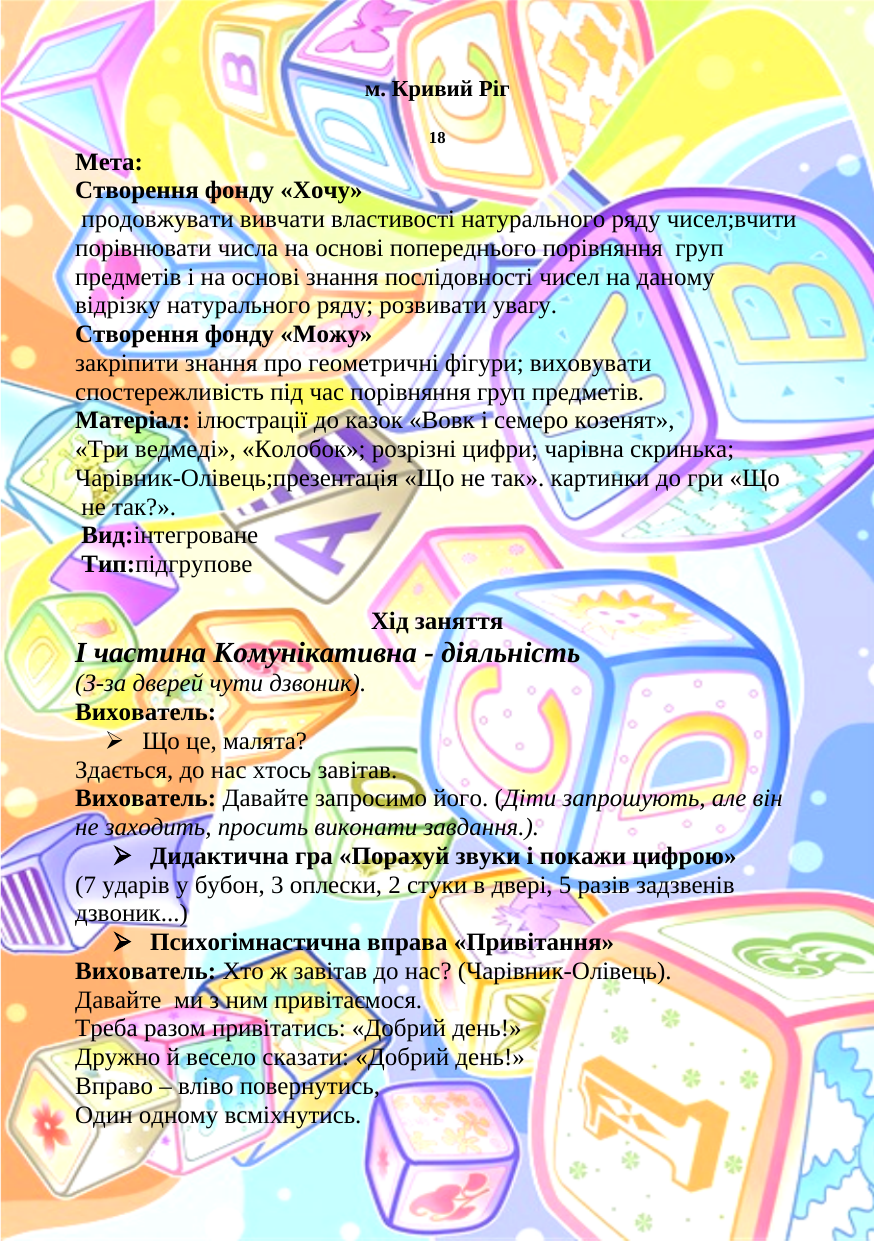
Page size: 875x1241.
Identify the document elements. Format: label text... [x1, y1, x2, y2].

text Вид:інтегроване [75, 521, 797, 549]
text Створення фонду «Хочу» [75, 176, 799, 204]
list Психогімнастична вправа «Привітання» [112, 927, 799, 956]
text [75, 956, 799, 1128]
list Дидактична гра «Порахуй звуки і покажи цифрою» [112, 841, 799, 870]
picture [1, 1, 874, 1240]
text продовжувати вивчати властивості натурального ряду чисел;вчити порівнювати числа на основі попереднього порівняння груп предметів і на основі знання послідовності чисел на даному відрізку натурального ряду; розвивати увагу. [75, 204, 799, 319]
text (З-за дверей чути дзвоник). [75, 668, 799, 697]
text Вихователь: Давайте запросимо його. (Діти запрошують, але він не заходить, просить виконати завдання.). [75, 783, 799, 841]
text 18 [75, 128, 799, 147]
text м. Кривий Ріг [75, 75, 799, 101]
text І частина Комунікативна - діяльність [75, 635, 799, 668]
text (7 ударів у бубон, 3 оплески, 2 стуки в двері, 5 разів задзвенів дзвоник...) [75, 870, 799, 927]
text Тип:підгрупове [75, 549, 797, 578]
text Вихователь: [75, 697, 799, 726]
text Створення фонду «Можу» [75, 319, 799, 348]
text закріпити знання про геометричні фігури; виховувати спостережливість під час порівняння груп предметів. [75, 348, 799, 406]
text Мета: [75, 147, 799, 176]
text Здається, до нас хтось завітав. [75, 755, 799, 783]
text не так?». [75, 492, 797, 521]
text Матеріал: ілюстрації до казок «Вовк і семеро козенят», «Три ведмеді», «Колобок»; розрізні цифри; чарівна скринька; Чарівник-Олівець;презентація «Що не так». картинки до гри «Що [75, 406, 797, 492]
text Хід заняття [75, 606, 799, 635]
list Що це, малята? [104, 726, 799, 755]
